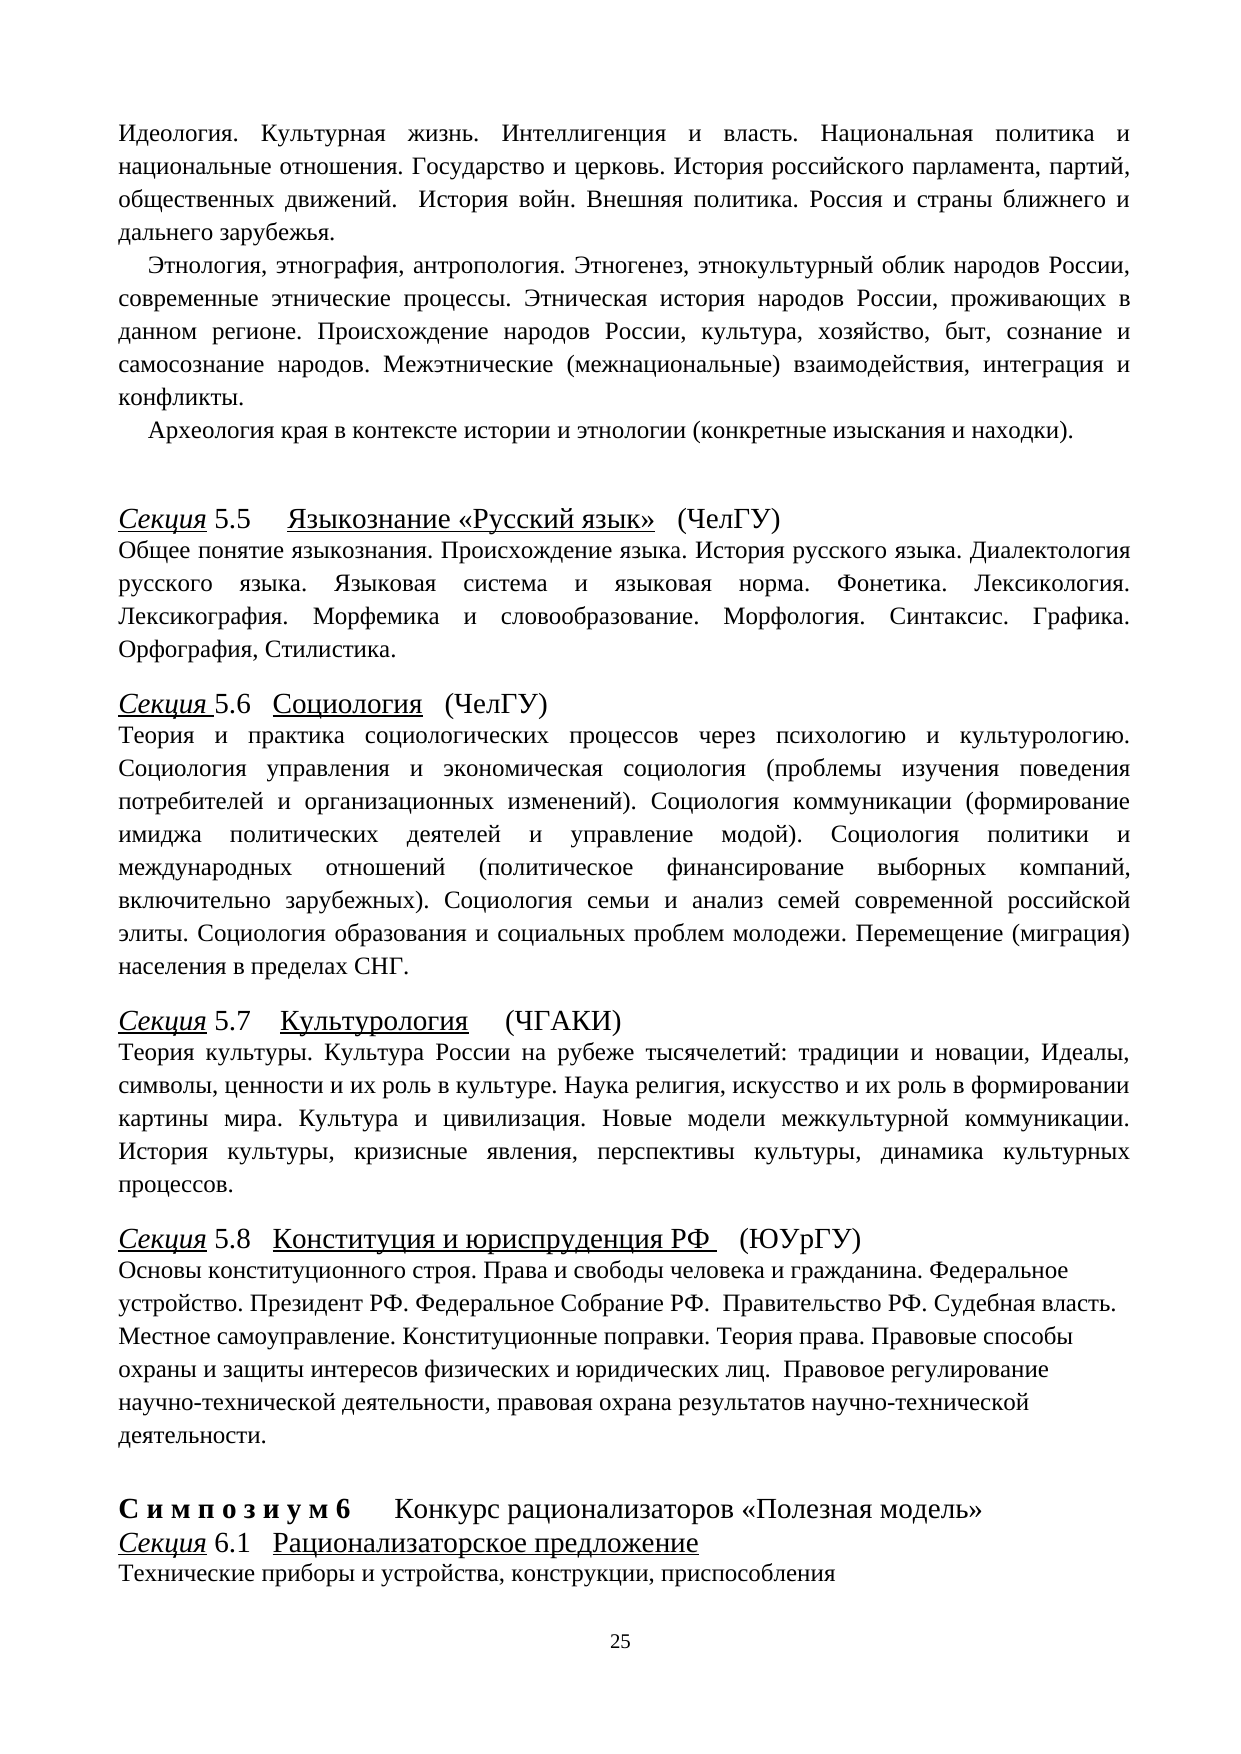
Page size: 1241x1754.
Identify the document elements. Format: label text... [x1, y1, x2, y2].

text Теория культуры. Культура России на рубеже тысячелетий: традиции и новации, Идеалы, символы, ценности и их роль в культуре. Наука религия, искусство и их роль в формировании картины мира. Культура и цивилизация. Новые модели межкультурной коммуникации. История культуры, кризисные явления, перспективы культуры, динамика культурных процессов. [118, 1037, 1131, 1198]
text Археология края в контексте истории и этнологии (конкретные изыскания и находки). [118, 415, 1131, 444]
text Секция 5.5 Языкознание «Русский язык» (ЧелГУ) [118, 502, 1131, 535]
text Этнология, этнография, антропология. Этногенез, этнокультурный облик народов России, современные этнические процессы. Этническая история народов России, проживающих в данном регионе. Происхождение народов России, культура, хозяйство, быт, сознание и самосознание народов. Межэтнические (межнациональные) взаимодействия, интеграция и конфликты. [118, 250, 1131, 411]
text Общее понятие языкознания. Происхождение языка. История русского языка. Диалектология русского языка. Языковая система и языковая норма. Фонетика. Лексикология. Лексикография. Морфемика и словообразование. Морфология. Синтаксис. Графика. Орфография, Стилистика. [118, 535, 1131, 663]
text Теория и практика социологических процессов через психологию и культурологию. Социология управления и экономическая социология (проблемы изучения поведения потребителей и организационных изменений). Социология коммуникации (формирование имиджа политических деятелей и управление модой). Социология политики и международных отношений (политическое финансирование выборных компаний, включительно зарубежных). Социология семьи и анализ семей современной российской элиты. Социология образования и социальных проблем молодежи. Перемещение (миграция) населения в пределах СНГ. [118, 720, 1131, 980]
text Секция 5.6 Социология (ЧелГУ) [118, 686, 1131, 720]
text Секция 5.8 Конституция и юриспруденция РФ (ЮУрГУ) [118, 1221, 1131, 1255]
text Секция 6.1 Рационализаторское предложение [118, 1525, 1131, 1558]
text Секция 5.7 Культурология (ЧГАКИ) [118, 1003, 1131, 1037]
text Основы конституционного строя. Права и свободы человека и гражданина. Федеральное устройство. Президент РФ. Федеральное Собрание РФ. Правительство РФ. Судебная власть. Местное самоуправление. Конституционные поправки. Теория права. Правовые способы охраны и защиты интересов физических и юридических лиц. Правовое регулирование научно-технической деятельности, правовая охрана результатов научно-технической деятельности. [118, 1255, 1131, 1448]
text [118, 118, 1131, 246]
text С и м п о з и у м 6 Конкурс рационализаторов «Полезная модель» [118, 1491, 1131, 1525]
text Технические приборы и устройства, конструкции, приспособления [118, 1558, 1131, 1587]
